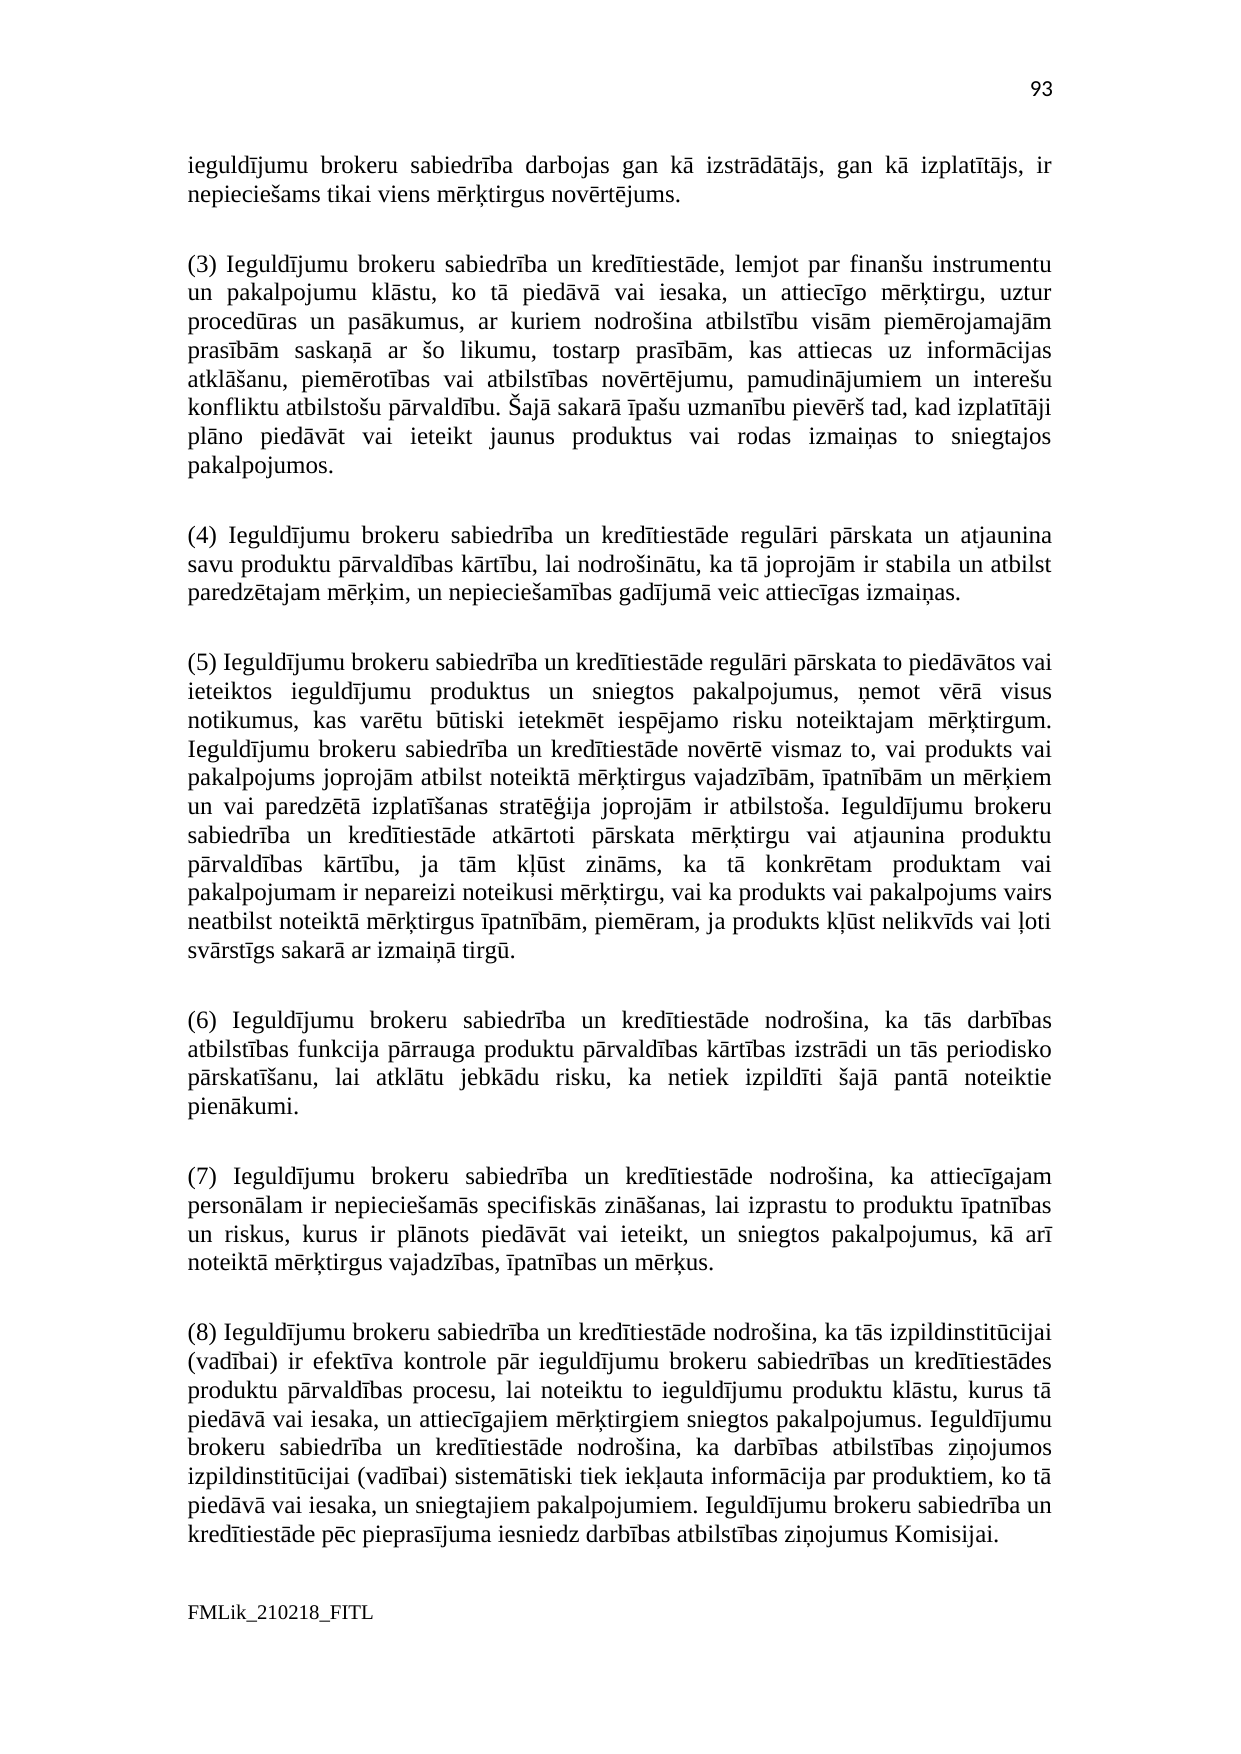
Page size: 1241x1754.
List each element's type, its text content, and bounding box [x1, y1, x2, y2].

text (3) Ieguldījumu brokeru sabiedrība un kredītiestāde, lemjot par finanšu instrumentu un pakalpojumu klāstu, ko tā piedāvā vai iesaka, un attiecīgo mērķtirgu, uztur procedūras un pasākumus, ar kuriem nodrošina atbilstību visām piemērojamajām prasībām saskaņā ar šo likumu, tostarp prasībām, kas attiecas uz informācijas atklāšanu, piemērotības vai atbilstības novērtējumu, pamudinājumiem un interešu konfliktu atbilstošu pārvaldību. Šajā sakarā īpašu uzmanību pievērš tad, kad izplatītāji plāno piedāvāt vai ieteikt jaunus produktus vai rodas izmaiņas to sniegtajos pakalpojumos. [187, 249, 1053, 479]
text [187, 150, 1053, 207]
text (8) Ieguldījumu brokeru sabiedrība un kredītiestāde nodrošina, ka tās izpildinstitūcijai (vadībai) ir efektīva kontrole pār ieguldījumu brokeru sabiedrības un kredītiestādes produktu pārvaldības procesu, lai noteiktu to ieguldījumu produktu klāstu, kurus tā piedāvā vai iesaka, un attiecīgajiem mērķtirgiem sniegtos pakalpojumus. Ieguldījumu brokeru sabiedrība un kredītiestāde nodrošina, ka darbības atbilstības ziņojumos izpildinstitūcijai (vadībai) sistemātiski tiek iekļauta informācija par produktiem, ko tā piedāvā vai iesaka, un sniegtajiem pakalpojumiem. Ieguldījumu brokeru sabiedrība un kredītiestāde pēc pieprasījuma iesniedz darbības atbilstības ziņojumus Komisijai. [187, 1317, 1053, 1547]
text (5) Ieguldījumu brokeru sabiedrība un kredītiestāde regulāri pārskata to piedāvātos vai ieteiktos ieguldījumu produktus un sniegtos pakalpojumus, ņemot vērā visus notikumus, kas varētu būtiski ietekmēt iespējamo risku noteiktajam mērķtirgum. Ieguldījumu brokeru sabiedrība un kredītiestāde novērtē vismaz to, vai produkts vai pakalpojums joprojām atbilst noteiktā mērķtirgus vajadzībām, īpatnībām un mērķiem un vai paredzētā izplatīšanas stratēģija joprojām ir atbilstoša. Ieguldījumu brokeru sabiedrība un kredītiestāde atkārtoti pārskata mērķtirgu vai atjaunina produktu pārvaldības kārtību, ja tām kļūst zināms, ka tā konkrētam produktam vai pakalpojumam ir nepareizi noteikusi mērķtirgu, vai ka produkts vai pakalpojums vairs neatbilst noteiktā mērķtirgus īpatnībām, piemēram, ja produkts kļūst nelikvīds vai ļoti svārstīgs sakarā ar izmaiņā tirgū. [187, 647, 1053, 964]
text (4) Ieguldījumu brokeru sabiedrība un kredītiestāde regulāri pārskata un atjaunina savu produktu pārvaldības kārtību, lai nodrošinātu, ka tā joprojām ir stabila un atbilst paredzētajam mērķim, un nepieciešamības gadījumā veic attiecīgas izmaiņas. [187, 520, 1053, 606]
text (6) Ieguldījumu brokeru sabiedrība un kredītiestāde nodrošina, ka tās darbības atbilstības funkcija pārrauga produktu pārvaldības kārtības izstrādi un tās periodisko pārskatīšanu, lai atklātu jebkādu risku, ka netiek izpildīti šajā pantā noteiktie pienākumi. [187, 1005, 1053, 1120]
text (7) Ieguldījumu brokeru sabiedrība un kredītiestāde nodrošina, ka attiecīgajam personālam ir nepieciešamās specifiskās zināšanas, lai izprastu to produktu īpatnības un riskus, kurus ir plānots piedāvāt vai ieteikt, un sniegtos pakalpojumus, kā arī noteiktā mērķtirgus vajadzības, īpatnības un mērķus. [187, 1161, 1053, 1276]
